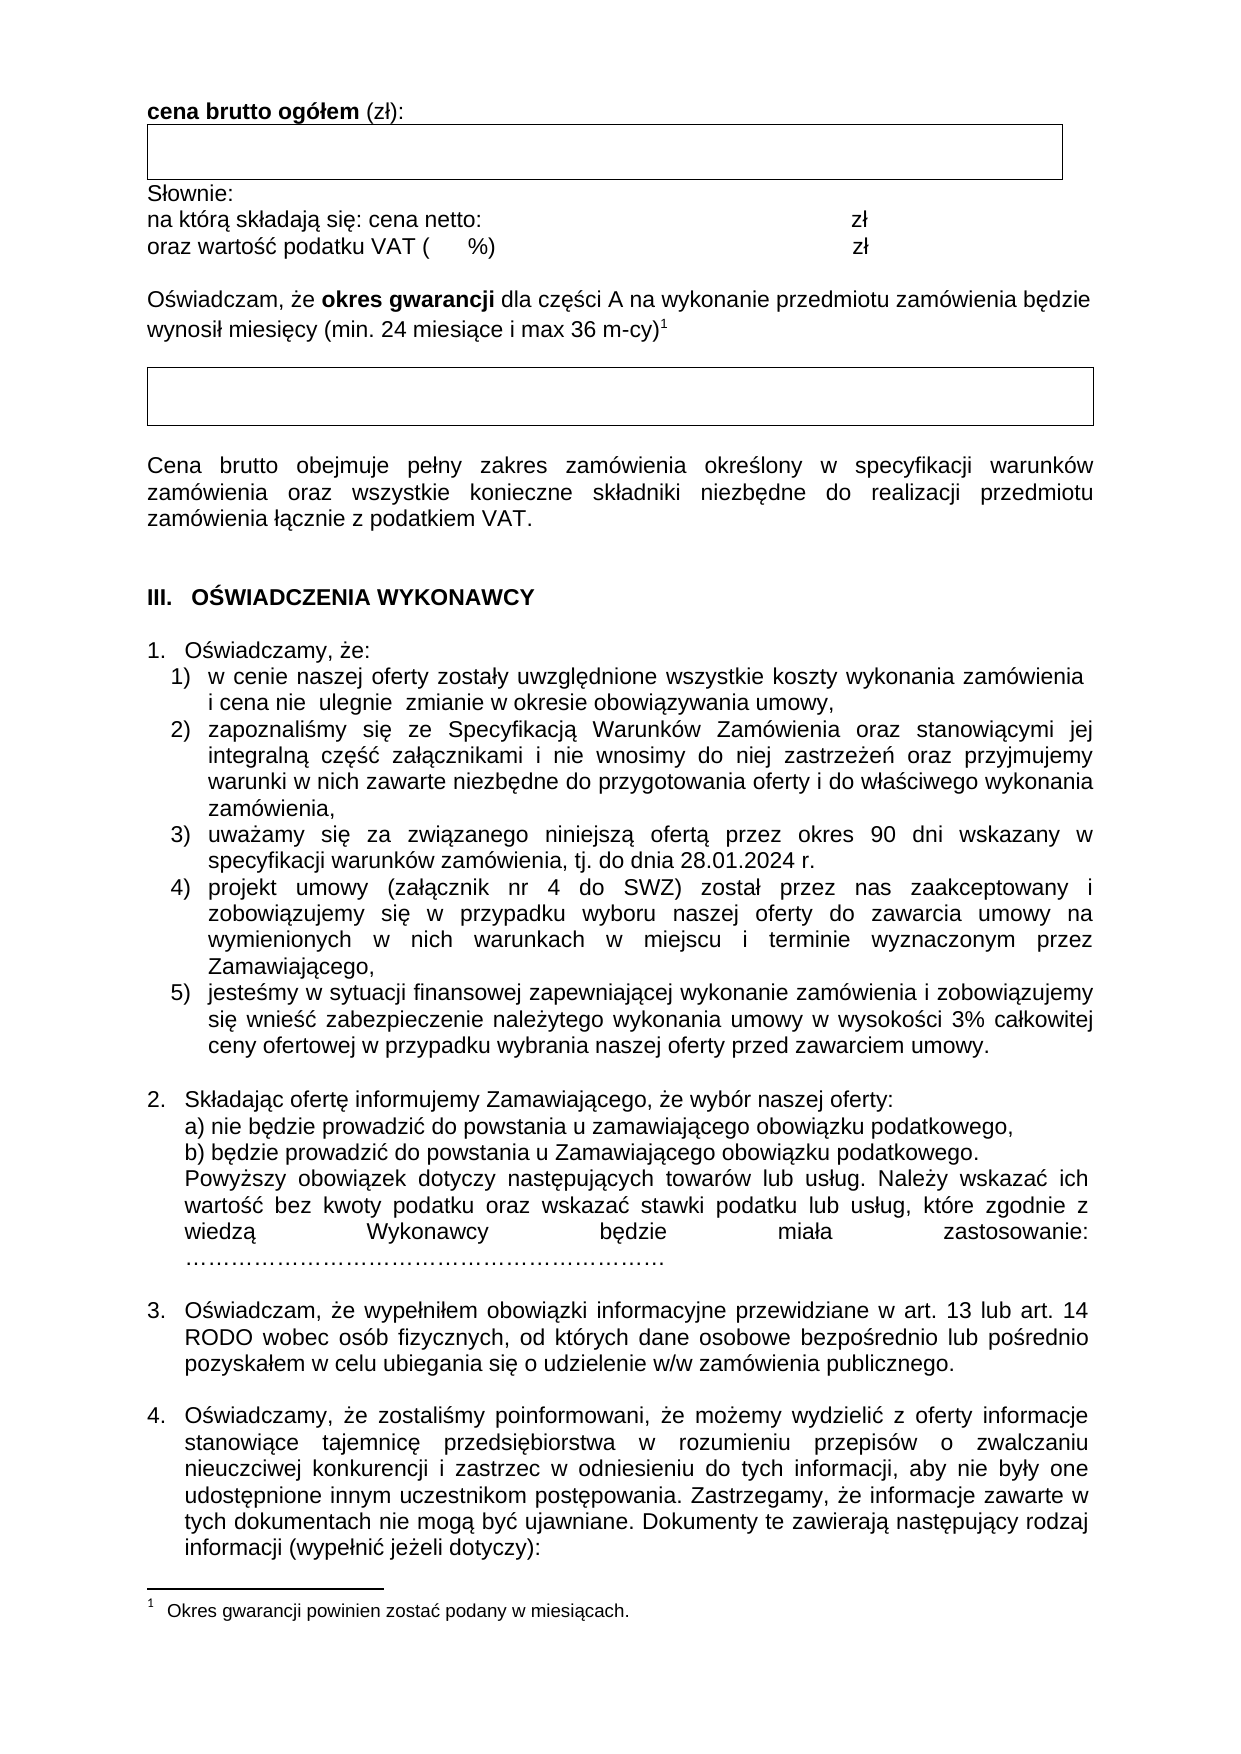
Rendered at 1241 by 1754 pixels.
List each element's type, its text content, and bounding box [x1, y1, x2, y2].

text oraz wartość podatku VAT ( %) zł [147, 233, 1094, 259]
list uważamy się za związanego niniejszą ofertą przez okres 90 dni wskazany w specyfikacji warunków zamówienia, tj. do dnia 28.01.2024 r. [170, 821, 1094, 874]
list w cenie naszej oferty zostały uwzględnione wszystkie koszty wykonania zamówienia i cena nie ulegnie zmianie w okresie obowiązywania umowy, [170, 663, 1094, 716]
text Oświadczam, że okres gwarancji dla części A na wykonanie przedmiotu zamówienia będzie wynosił miesięcy (min. 24 miesiące i max 36 m-cy) [147, 286, 1094, 342]
text Powyższy obowiązek dotyczy następujących towarów lub usług. Należy wskazać ich wartość bez kwoty podatku oraz wskazać stawki podatku lub usług, które zgodnie z wiedzą Wykonawcy będzie miała zastosowanie: ……………………………………………………… [184, 1165, 1089, 1271]
list Oświadczamy, że zostaliśmy poinformowani, że możemy wydzielić z oferty informacje stanowiące tajemnicę przedsiębiorstwa w rozumieniu przepisów o zwalczaniu nieuczciwej konkurencji i zastrzec w odniesieniu do tych informacji, aby nie były one udostępnione innym uczestnikom postępowania. Zastrzegamy, że informacje zawarte w tych dokumentach nie mogą być ujawniane. Dokumenty te zawierają następujący rodzaj informacji (wypełnić jeżeli dotyczy): [147, 1402, 1089, 1561]
list Oświadczamy, że: [147, 637, 1094, 663]
text Słownie: [147, 180, 1094, 206]
list OŚWIADCZENIA WYKONAWCY [147, 584, 1094, 610]
text a) nie będzie prowadzić do powstania u zamawiającego obowiązku podatkowego, [184, 1113, 1089, 1139]
text cena brutto ogółem (zł): [147, 98, 1094, 124]
table_header [148, 125, 1062, 179]
list projekt umowy (załącznik nr 4 do SWZ) został przez nas zaakceptowany i zobowiązujemy się w przypadku wyboru naszej oferty do zawarcia umowy na wymienionych w nich warunkach w miejscu i terminie wyznaczonym przez Zamawiającego, [170, 874, 1094, 979]
list Składając ofertę informujemy Zamawiającego, że wybór naszej oferty: [147, 1086, 1089, 1113]
table_header [148, 368, 1093, 425]
list Oświadczam, że wypełniłem obowiązki informacyjne przewidziane w art. 13 lub art. 14 RODO wobec osób fizycznych, od których dane osobowe bezpośrednio lub pośrednio pozyskałem w celu ubiegania się o udzielenie w/w zamówienia publicznego. [147, 1297, 1089, 1376]
text b) będzie prowadzić do powstania u Zamawiającego obowiązku podatkowego. [184, 1139, 1089, 1165]
list zapoznaliśmy się ze Specyfikacją Warunków Zamówienia oraz stanowiącymi jej integralną część załącznikami i nie wnosimy do niej zastrzeżeń oraz przyjmujemy warunki w nich zawarte niezbędne do przygotowania oferty i do właściwego wykonania zamówienia, [170, 716, 1094, 821]
text Cena brutto obejmuje pełny zakres zamówienia określony w specyfikacji warunków zamówienia oraz wszystkie konieczne składniki niezbędne do realizacji przedmiotu zamówienia łącznie z podatkiem VAT. [147, 452, 1094, 531]
list jesteśmy w sytuacji finansowej zapewniającej wykonanie zamówienia i zobowiązujemy się wnieść zabezpieczenie należytego wykonania umowy w wysokości 3% całkowitej ceny ofertowej w przypadku wybrania naszej oferty przed zawarciem umowy. [170, 979, 1094, 1058]
text na którą składają się: cena netto: zł [147, 206, 1094, 233]
